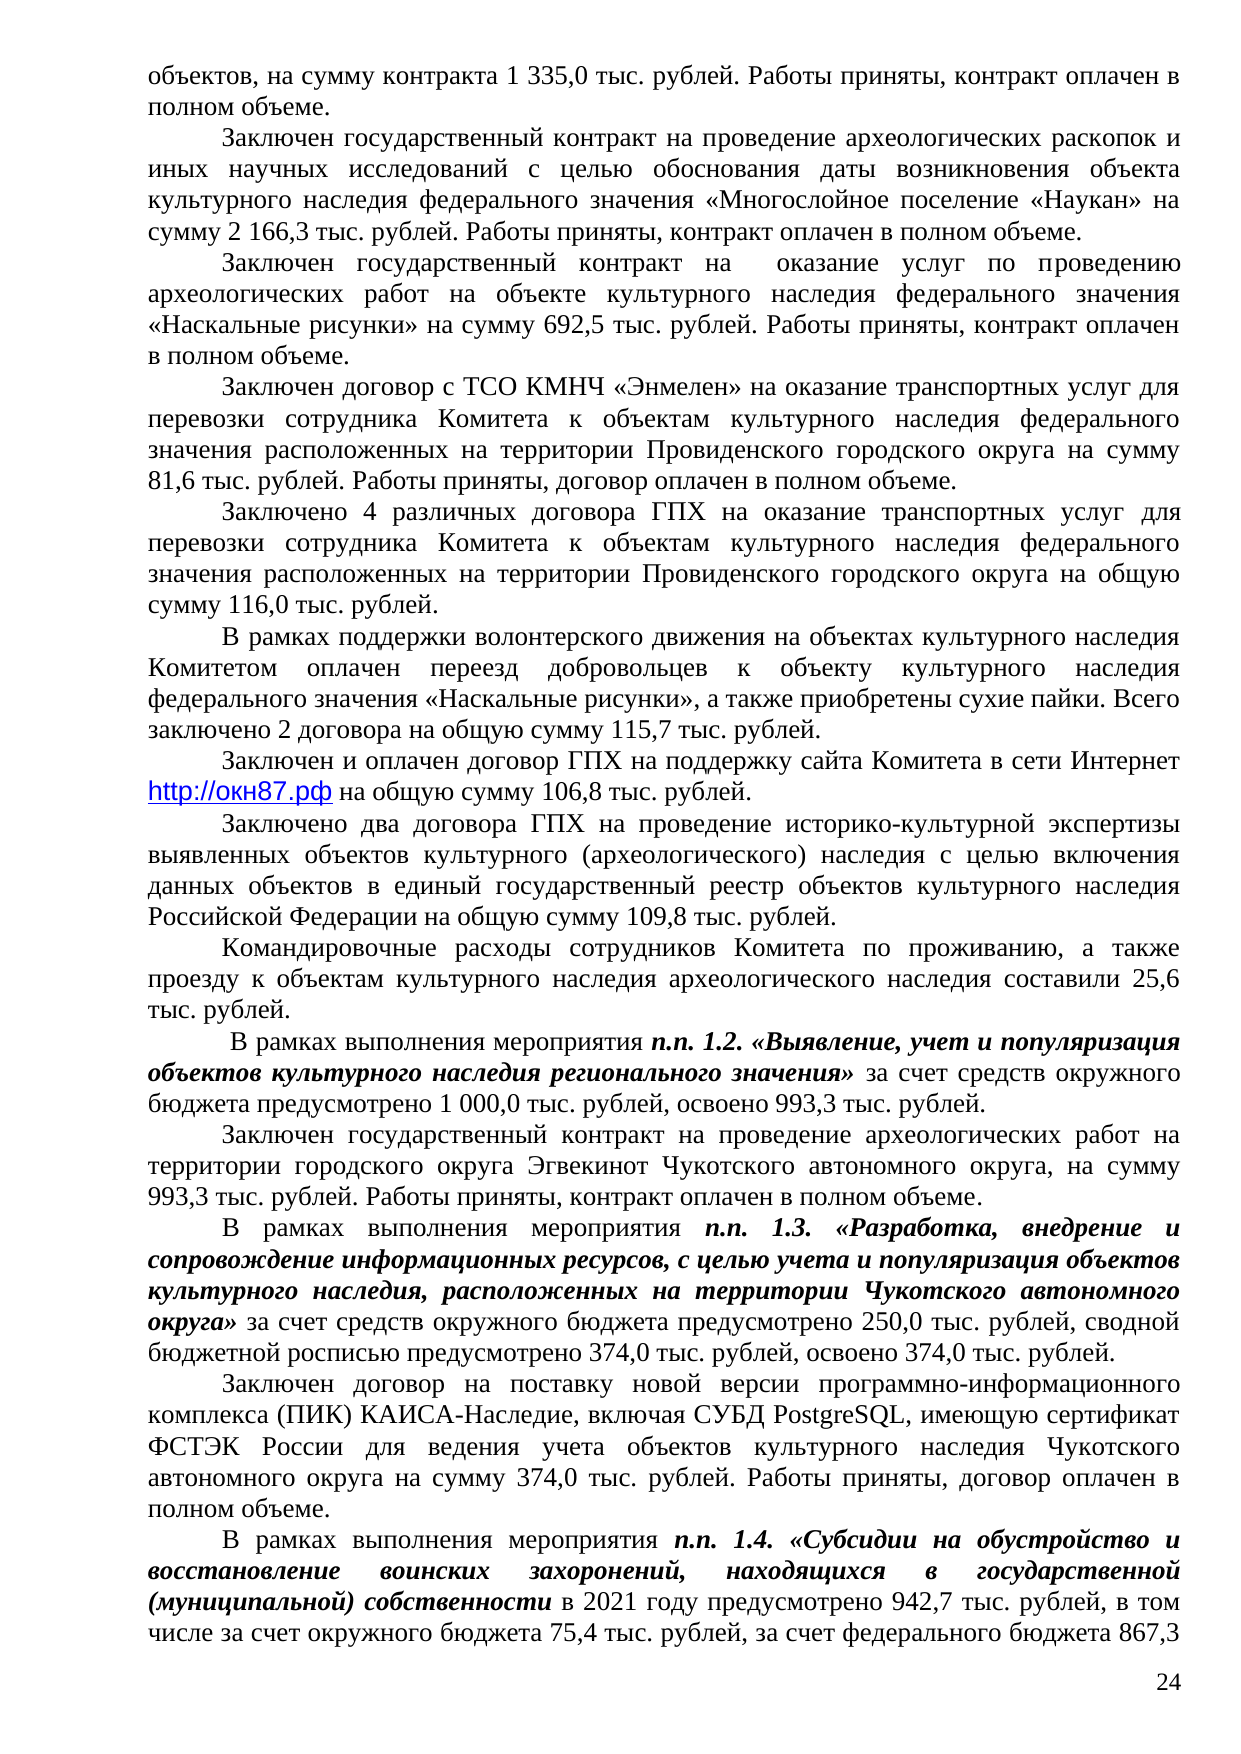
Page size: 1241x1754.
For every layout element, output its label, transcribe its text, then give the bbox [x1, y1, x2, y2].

text Заключен договор на поставку новой версии программно-информационного комплекса (ПИК) КАИСА-Наследие, включая СУБД PostgreSQL, имеющую сертификат ФСТЭК России для ведения учета объектов культурного наследия Чукотского автономного округа на сумму 374,0 тыс. рублей. Работы приняты, договор оплачен в полном объеме. [148, 1367, 1181, 1523]
text Заключен и оплачен договор ГПХ на поддержку сайта Комитета в сети Интернет http://окн87.рф на общую сумму 106,8 тыс. рублей. [148, 744, 1181, 807]
text Заключено два договора ГПХ на проведение историко-культурной экспертизы выявленных объектов культурного (археологического) наследия с целью включения данных объектов в единый государственный реестр объектов культурного наследия Российской Федерации на общую сумму 109,8 тыс. рублей. [148, 807, 1181, 931]
text Командировочные расходы сотрудников Комитета по проживанию, а также проезду к объектам культурного наследия археологического наследия составили 25,6 тыс. рублей. [148, 931, 1181, 1025]
text Заключен договор с ТСО КМНЧ «Энмелен» на оказание транспортных услуг для перевозки сотрудника Комитета к объектам культурного наследия федерального значения расположенных на территории Провиденского городского округа на сумму 81,6 тыс. рублей. Работы приняты, договор оплачен в полном объеме. [148, 371, 1181, 495]
text Заключен государственный контракт на проведение археологических раскопок и иных научных исследований с целью обоснования даты возникновения объекта культурного наследия федерального значения «Многослойное поселение «Наукан» на сумму 2 166,3 тыс. рублей. Работы приняты, контракт оплачен в полном объеме. [148, 121, 1181, 246]
text В рамках выполнения мероприятия п.п. 1.2. «Выявление, учет и популяризация объектов культурного наследия регионального значения» за счет средств окружного бюджета предусмотрено 1 000,0 тыс. рублей, освоено 993,3 тыс. рублей. [148, 1025, 1181, 1118]
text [148, 1523, 1181, 1648]
text В рамках поддержки волонтерского движения на объектах культурного наследия Комитетом оплачен переезд добровольцев к объекту культурного наследия федерального значения «Наскальные рисунки», а также приобретены сухие пайки. Всего заключено 2 договора на общую сумму 115,7 тыс. рублей. [148, 620, 1181, 744]
text Заключено 4 различных договора ГПХ на оказание транспортных услуг для перевозки сотрудника Комитета к объектам культурного наследия федерального значения расположенных на территории Провиденского городского округа на общую сумму 116,0 тыс. рублей. [148, 495, 1181, 620]
text Заключен государственный контракт на оказание услуг по проведению археологических работ на объекте культурного наследия федерального значения «Наскальные рисунки» на сумму 692,5 тыс. рублей. Работы приняты, контракт оплачен в полном объеме. [148, 246, 1181, 371]
text В рамках выполнения мероприятия п.п. 1.3. «Разработка, внедрение и сопровождение информационных ресурсов, с целью учета и популяризация объектов культурного наследия, расположенных на территории Чукотского автономного округа» за счет средств окружного бюджета предусмотрено 250,0 тыс. рублей, сводной бюджетной росписью предусмотрено 374,0 тыс. рублей, освоено 374,0 тыс. рублей. [148, 1212, 1181, 1367]
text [148, 59, 1181, 121]
text Заключен государственный контракт на проведение археологических работ на территории городского округа Эгвекинот Чукотского автономного округа, на сумму 993,3 тыс. рублей. Работы приняты, контракт оплачен в полном объеме. [148, 1118, 1181, 1212]
